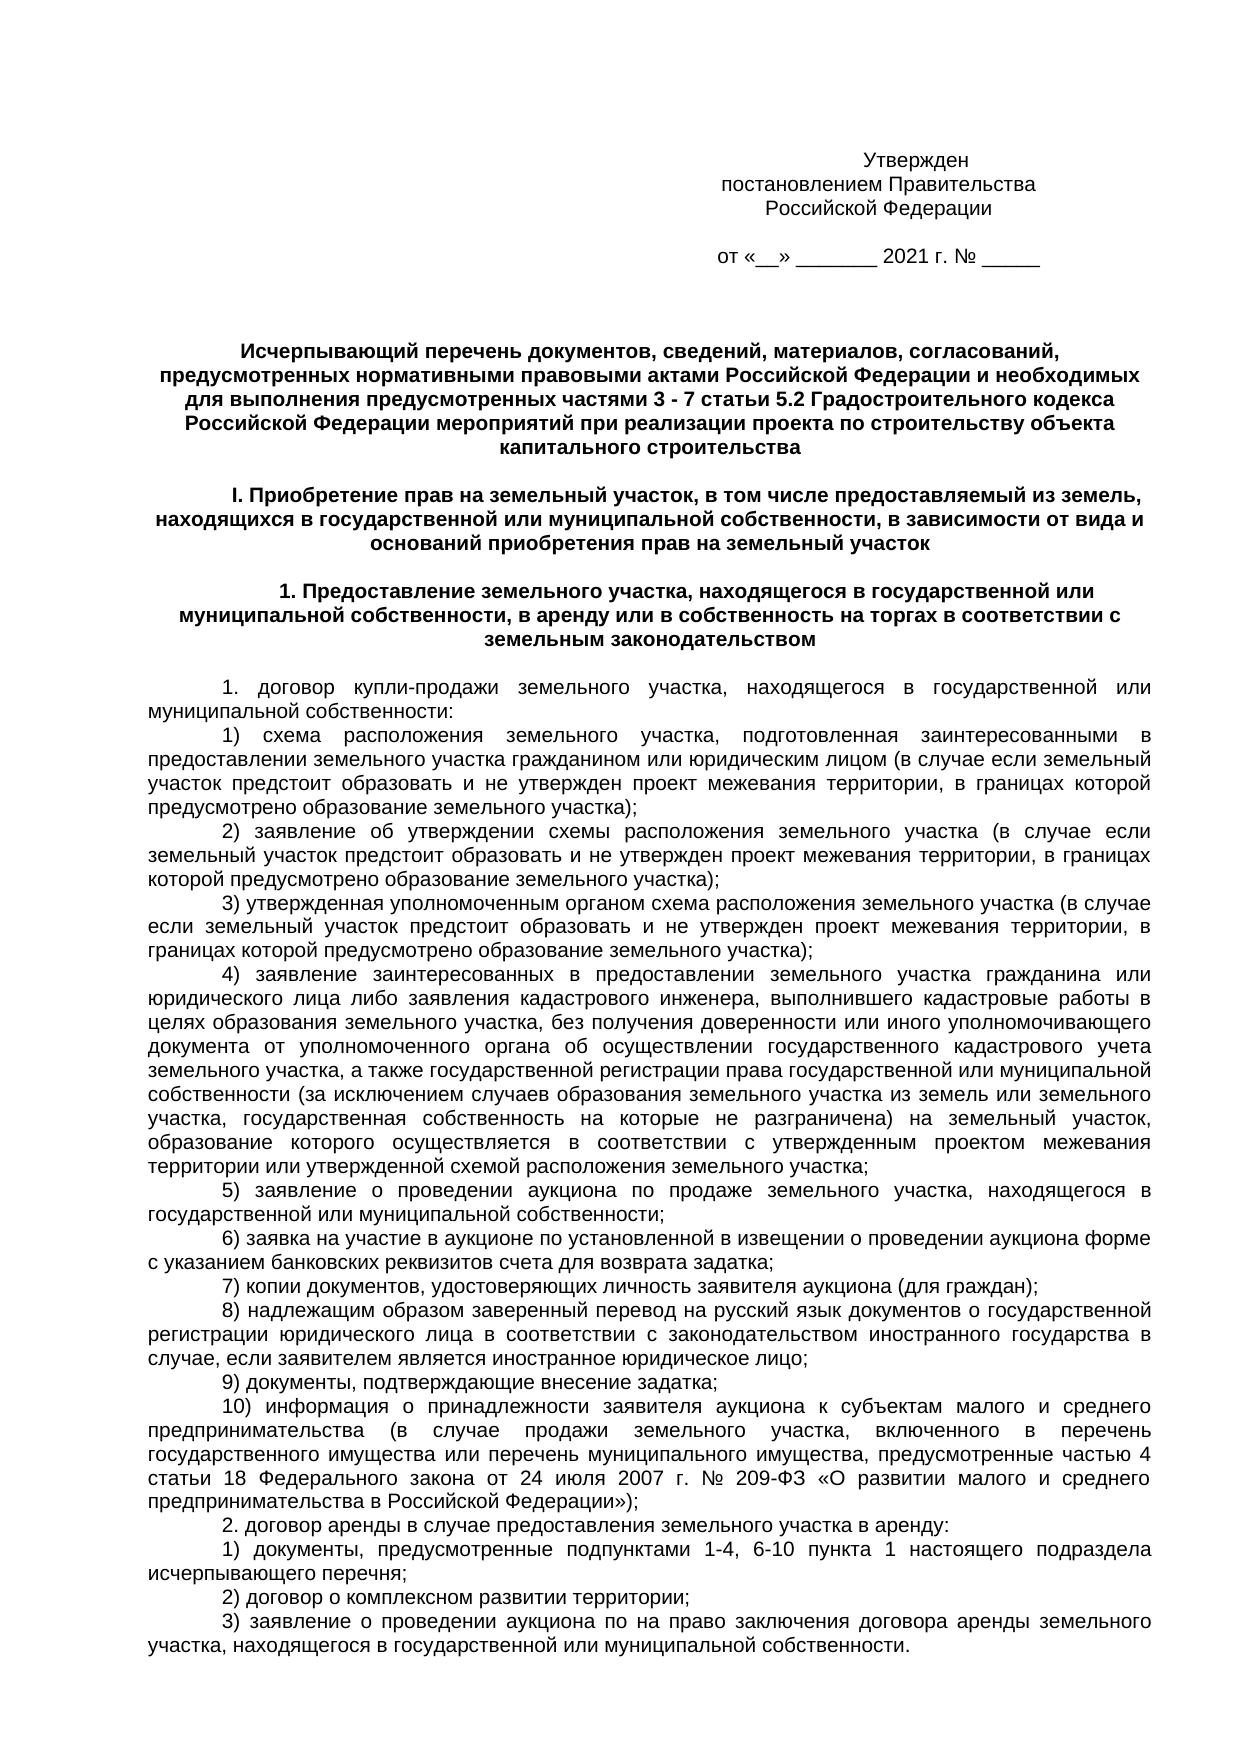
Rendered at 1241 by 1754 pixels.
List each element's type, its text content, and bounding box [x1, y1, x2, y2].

text 4) заявление заинтересованных в предоставлении земельного участка гражданина или юридического лица либо заявления кадастрового инженера, выполнившего кадастровые работы в целях образования земельного участка, без получения доверенности или иного уполномочивающего документа от уполномоченного органа об осуществлении государственного кадастрового учета земельного участка, а также государственной регистрации права государственной или муниципальной собственности (за исключением случаев образования земельного участка из земель или земельного участка, государственная собственность на которые не разграничена) на земельный участок, образование которого осуществляется в соответствии с утвержденным проектом межевания территории или утвержденной схемой расположения земельного участка; [148, 962, 1152, 1178]
text от «__» _______ 2021 г. № _____ [664, 243, 1092, 267]
text 8) надлежащим образом заверенный перевод на русский язык документов о государственной регистрации юридического лица в соответствии с законодательством иностранного государства в случае, если заявителем является иностранное юридическое лицо; [148, 1298, 1152, 1369]
text 3) заявление о проведении аукциона по на право заключения договора аренды земельного участка, находящегося в государственной или муниципальной собственности. [148, 1609, 1152, 1657]
text 1) документы, предусмотренные подпунктами 1-4, 6-10 пункта 1 настоящего подраздела исчерпывающего перечня; [148, 1537, 1152, 1585]
text Российской Федерации [664, 196, 1092, 219]
text 9) документы, подтверждающие внесение задатка; [148, 1369, 1152, 1393]
text постановлением Правительства [664, 172, 1092, 196]
text 2) заявление об утверждении схемы расположения земельного участка (в случае если земельный участок предстоит образовать и не утвержден проект межевания территории, в границах которой предусмотрено образование земельного участка); [148, 818, 1152, 890]
text Исчерпывающий перечень документов, сведений, материалов, согласований, предусмотренных нормативными правовыми актами Российской Федерации и необходимых для выполнения предусмотренных частями 3 - 7 статьи 5.2 Градостроительного кодекса Российской Федерации мероприятий при реализации проекта по строительству объекта капитального строительства [148, 339, 1152, 459]
text 3) утвержденная уполномоченным органом схема расположения земельного участка (в случае если земельный участок предстоит образовать и не утвержден проект межевания территории, в границах которой предусмотрено образование земельного участка); [148, 890, 1152, 962]
text 5) заявление о проведении аукциона по продаже земельного участка, находящегося в государственной или муниципальной собственности; [148, 1178, 1152, 1226]
text 2. договор аренды в случае предоставления земельного участка в аренду: [148, 1513, 1152, 1537]
text 7) копии документов, удостоверяющих личность заявителя аукциона (для граждан); [148, 1274, 1152, 1298]
text Утвержден [664, 148, 1167, 172]
text 1) схема расположения земельного участка, подготовленная заинтересованными в предоставлении земельного участка гражданином или юридическим лицом (в случае если земельный участок предстоит образовать и не утвержден проект межевания территории, в границах которой предусмотрено образование земельного участка); [148, 723, 1152, 818]
text I. Приобретение прав на земельный участок, в том числе предоставляемый из земель, находящихся в государственной или муниципальной собственности, в зависимости от вида и оснований приобретения прав на земельный участок [148, 483, 1152, 555]
text 2) договор о комплексном развитии территории; [148, 1585, 1152, 1609]
text 1. Предоставление земельного участка, находящегося в государственной или муниципальной собственности, в аренду или в собственность на торгах в соответствии с земельным законодательством [148, 579, 1152, 651]
text 6) заявка на участие в аукционе по установленной в извещении о проведении аукциона форме с указанием банковских реквизитов счета для возврата задатка; [148, 1226, 1152, 1274]
text 1. договор купли-продажи земельного участка, находящегося в государственной или муниципальной собственности: [148, 675, 1152, 723]
text 10) информация о принадлежности заявителя аукциона к субъектам малого и среднего предпринимательства (в случае продажи земельного участка, включенного в перечень государственного имущества или перечень муниципального имущества, предусмотренные частью 4 статьи 18 Федерального закона от 24 июля 2007 г. № 209-ФЗ «О развитии малого и среднего предпринимательства в Российской Федерации»); [148, 1393, 1152, 1513]
